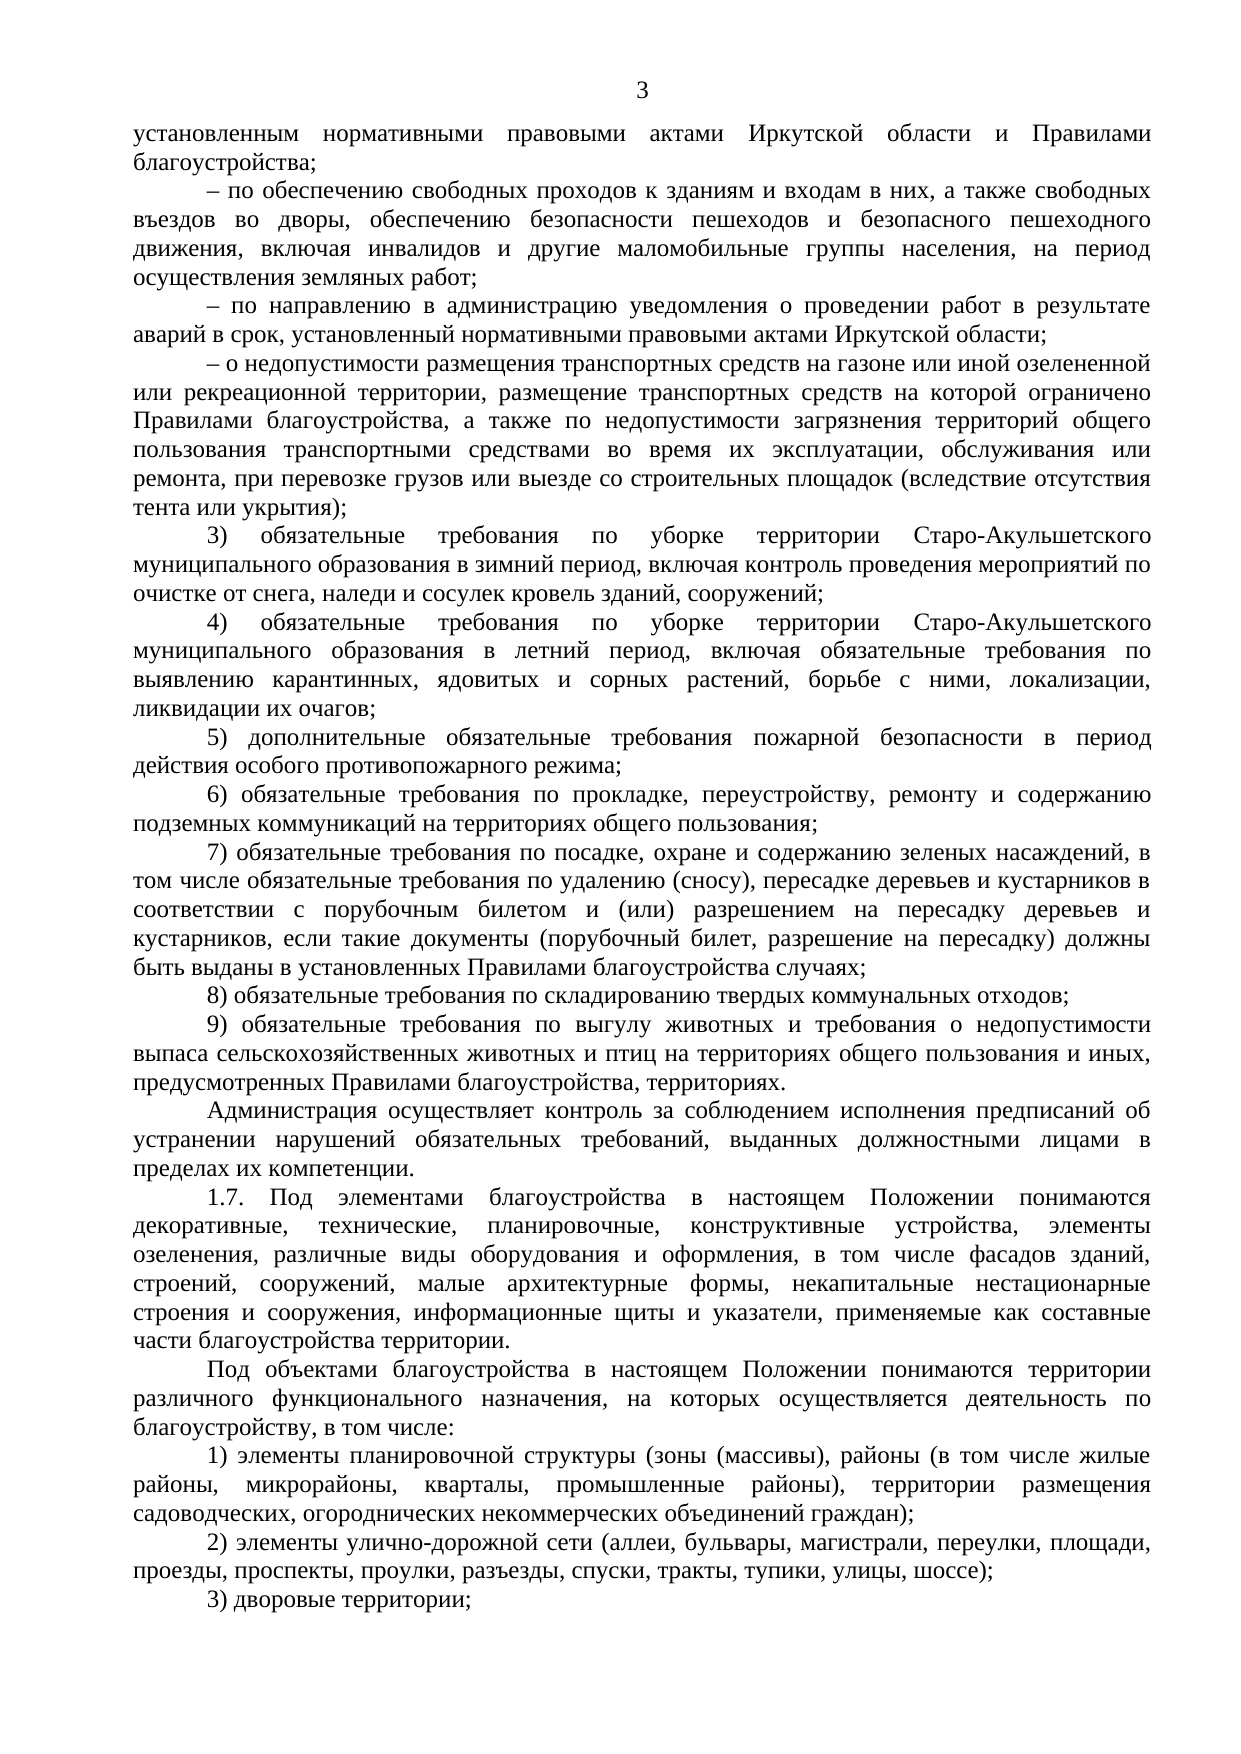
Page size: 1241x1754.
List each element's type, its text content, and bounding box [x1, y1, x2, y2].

text 8) обязательные требования по складированию твердых коммунальных отходов; [133, 981, 1152, 1009]
text – по направлению в администрацию уведомления о проведении работ в результате аварий в срок, установленный нормативными правовыми актами Иркутской области; [133, 291, 1152, 348]
text 3) дворовые территории; [133, 1584, 1152, 1613]
text 4) обязательные требования по уборке территории Старо-Акульшетского муниципального образования в летний период, включая обязательные требования по выявлению карантинных, ядовитых и сорных растений, борьбе с ними, локализации, ликвидации их очагов; [133, 607, 1152, 722]
text 1) элементы планировочной структуры (зоны (массивы), районы (в том числе жилые районы, микрорайоны, кварталы, промышленные районы), территории размещения садоводческих, огороднических некоммерческих объединений граждан); [133, 1441, 1152, 1527]
text Администрация осуществляет контроль за соблюдением исполнения предписаний об устранении нарушений обязательных требований, выданных должностными лицами в пределах их компетенции. [133, 1096, 1152, 1182]
text 6) обязательные требования по прокладке, переустройству, ремонту и содержанию подземных коммуникаций на территориях общего пользования; [133, 779, 1152, 837]
text 9) обязательные требования по выгулу животных и требования о недопустимости выпаса сельскохозяйственных животных и птиц на территориях общего пользования и иных, предусмотренных Правилами благоустройства, территориях. [133, 1009, 1152, 1096]
text 3) обязательные требования по уборке территории Старо-Акульшетского муниципального образования в зимний период, включая контроль проведения мероприятий по очистке от снега, наледи и сосулек кровель зданий, сооружений; [133, 521, 1152, 607]
text Под объектами благоустройства в настоящем Положении понимаются территории различного функционального назначения, на которых осуществляется деятельность по благоустройству, в том числе: [133, 1354, 1152, 1441]
text 1.7. Под элементами благоустройства в настоящем Положении понимаются декоративные, технические, планировочные, конструктивные устройства, элементы озеленения, различные виды оборудования и оформления, в том числе фасадов зданий, строений, сооружений, малые архитектурные формы, некапитальные нестационарные строения и сооружения, информационные щиты и указатели, применяемые как составные части благоустройства территории. [133, 1182, 1152, 1354]
text – о недопустимости размещения транспортных средств на газоне или иной озелененной или рекреационной территории, размещение транспортных средств на которой ограничено Правилами благоустройства, а также по недопустимости загрязнения территорий общего пользования транспортными средствами во время их эксплуатации, обслуживания или ремонта, при перевозке грузов или выезде со строительных площадок (вследствие отсутствия тента или укрытия); [133, 348, 1152, 521]
text 5) дополнительные обязательные требования пожарной безопасности в период действия особого противопожарного режима; [133, 722, 1152, 779]
text – по обеспечению свободных проходов к зданиям и входам в них, а также свободных въездов во дворы, обеспечению безопасности пешеходов и безопасного пешеходного движения, включая инвалидов и другие маломобильные группы населения, на период осуществления земляных работ; [133, 176, 1152, 291]
text 7) обязательные требования по посадке, охране и содержанию зеленых насаждений, в том числе обязательные требования по удалению (сносу), пересадке деревьев и кустарников в соответствии с порубочным билетом и (или) разрешением на пересадку деревьев и кустарников, если такие документы (порубочный билет, разрешение на пересадку) должны быть выданы в установленных Правилами благоустройства случаях; [133, 837, 1152, 981]
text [133, 118, 1152, 176]
text 2) элементы улично-дорожной сети (аллеи, бульвары, магистрали, переулки, площади, проезды, проспекты, проулки, разъезды, спуски, тракты, тупики, улицы, шоссе); [133, 1527, 1152, 1584]
